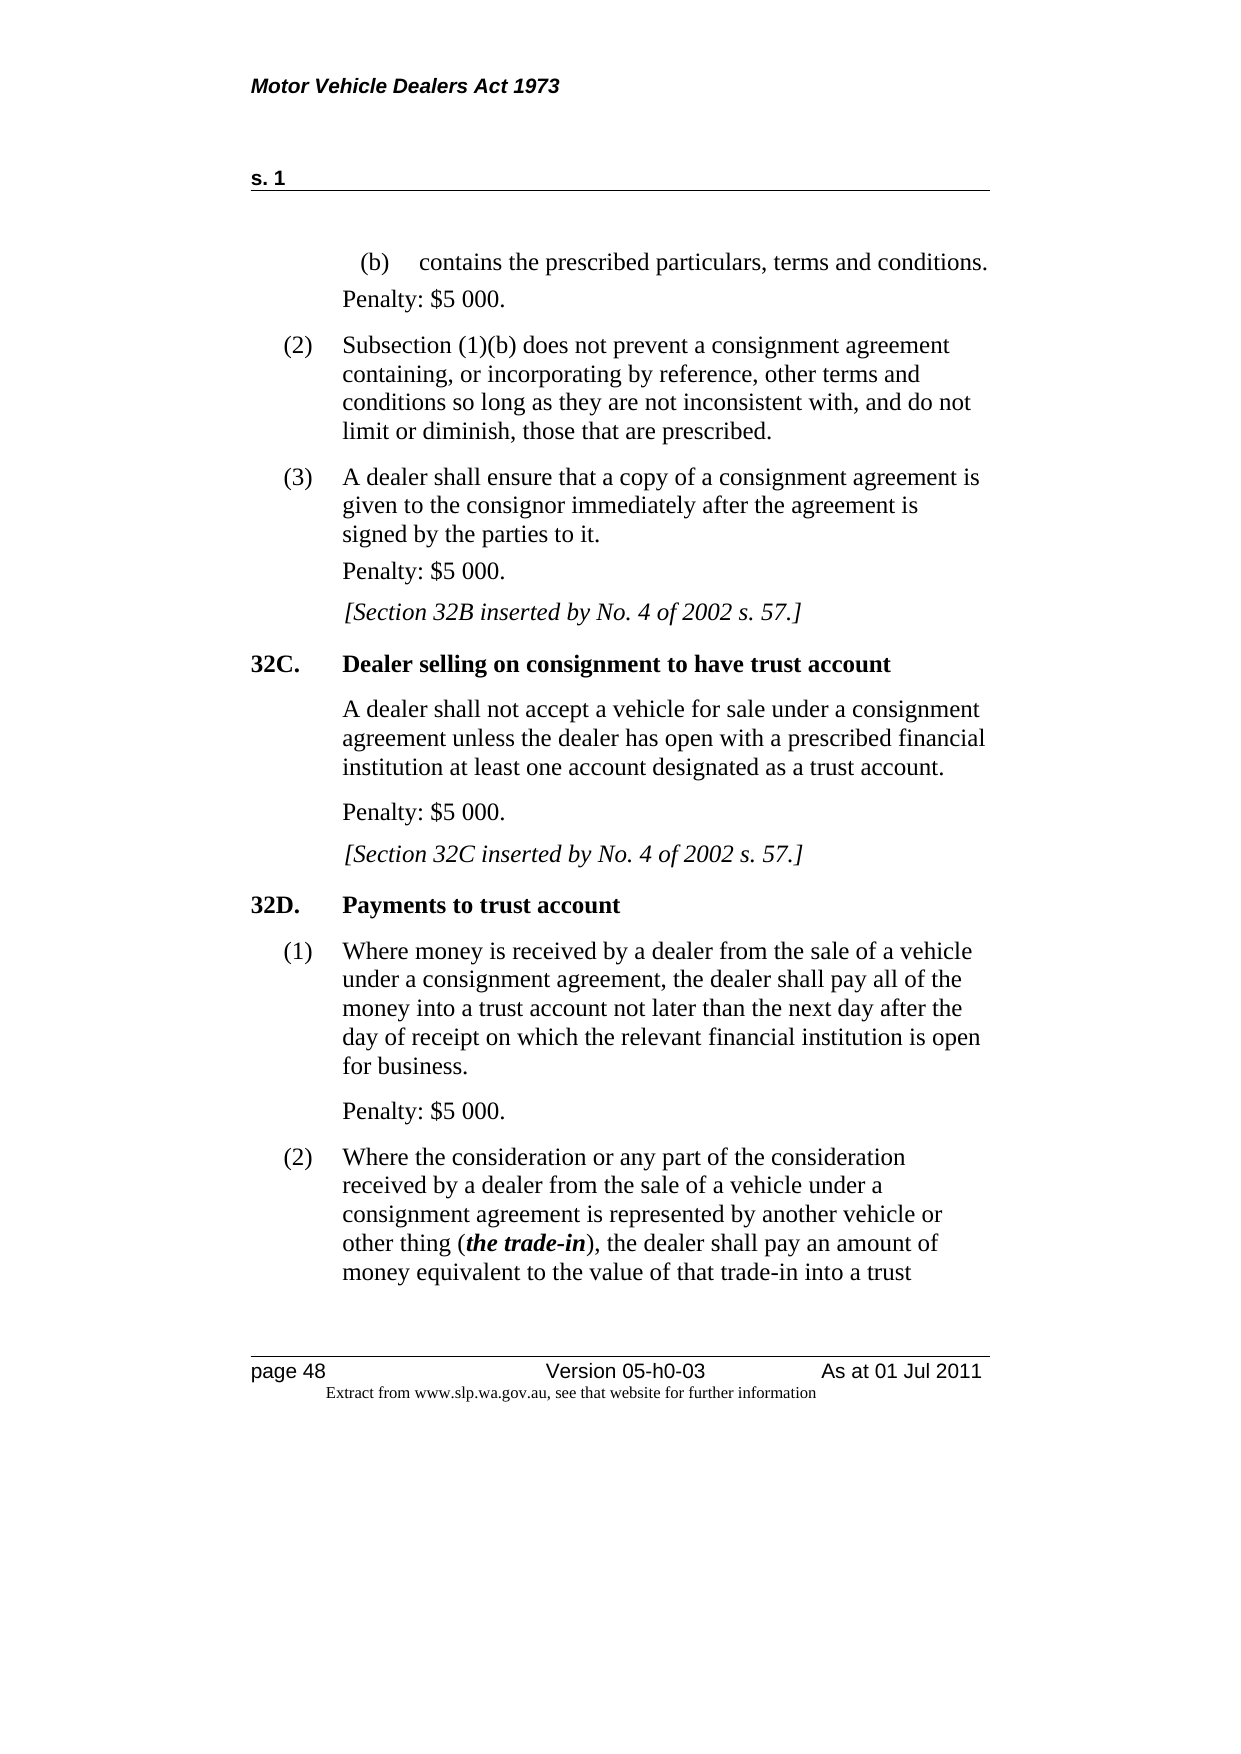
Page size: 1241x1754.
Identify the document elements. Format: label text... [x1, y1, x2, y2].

text (3) A dealer shall ensure that a copy of a consignment agreement is given to the consignor immediately after the agreement is signed by the parties to it. [251, 462, 990, 548]
text [Section 32C inserted by No. 4 of 2002 s. 57.] [251, 839, 990, 867]
text Penalty: $5 000. [251, 284, 990, 313]
subtitle 32C. Dealer selling on consignment to have trust account [251, 649, 990, 678]
text Penalty: $5 000. [251, 797, 990, 826]
text (2) Subsection (1)(b) does not prevent a consignment agreement containing, or incorporating by reference, other terms and conditions so long as they are not inconsistent with, and do not limit or diminish, those that are prescribed. [251, 330, 990, 445]
text (1) Where money is received by a dealer from the sale of a vehicle under a consignment agreement, the dealer shall pay all of the money into a trust account not later than the next day after the day of receipt on which the relevant financial institution is open for business. [251, 936, 990, 1079]
text A dealer shall not accept a vehicle for sale under a consignment agreement unless the dealer has open with a prescribed financial institution at least one account designated as a trust account. [251, 694, 990, 781]
text Penalty: $5 000. [251, 556, 990, 585]
text (b) contains the prescribed particulars, terms and conditions. [251, 247, 990, 276]
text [251, 1142, 990, 1285]
text [Section 32B inserted by No. 4 of 2002 s. 57.] [251, 597, 990, 626]
subtitle 32D. Payments to trust account [251, 890, 990, 919]
text Penalty: $5 000. [251, 1096, 990, 1125]
